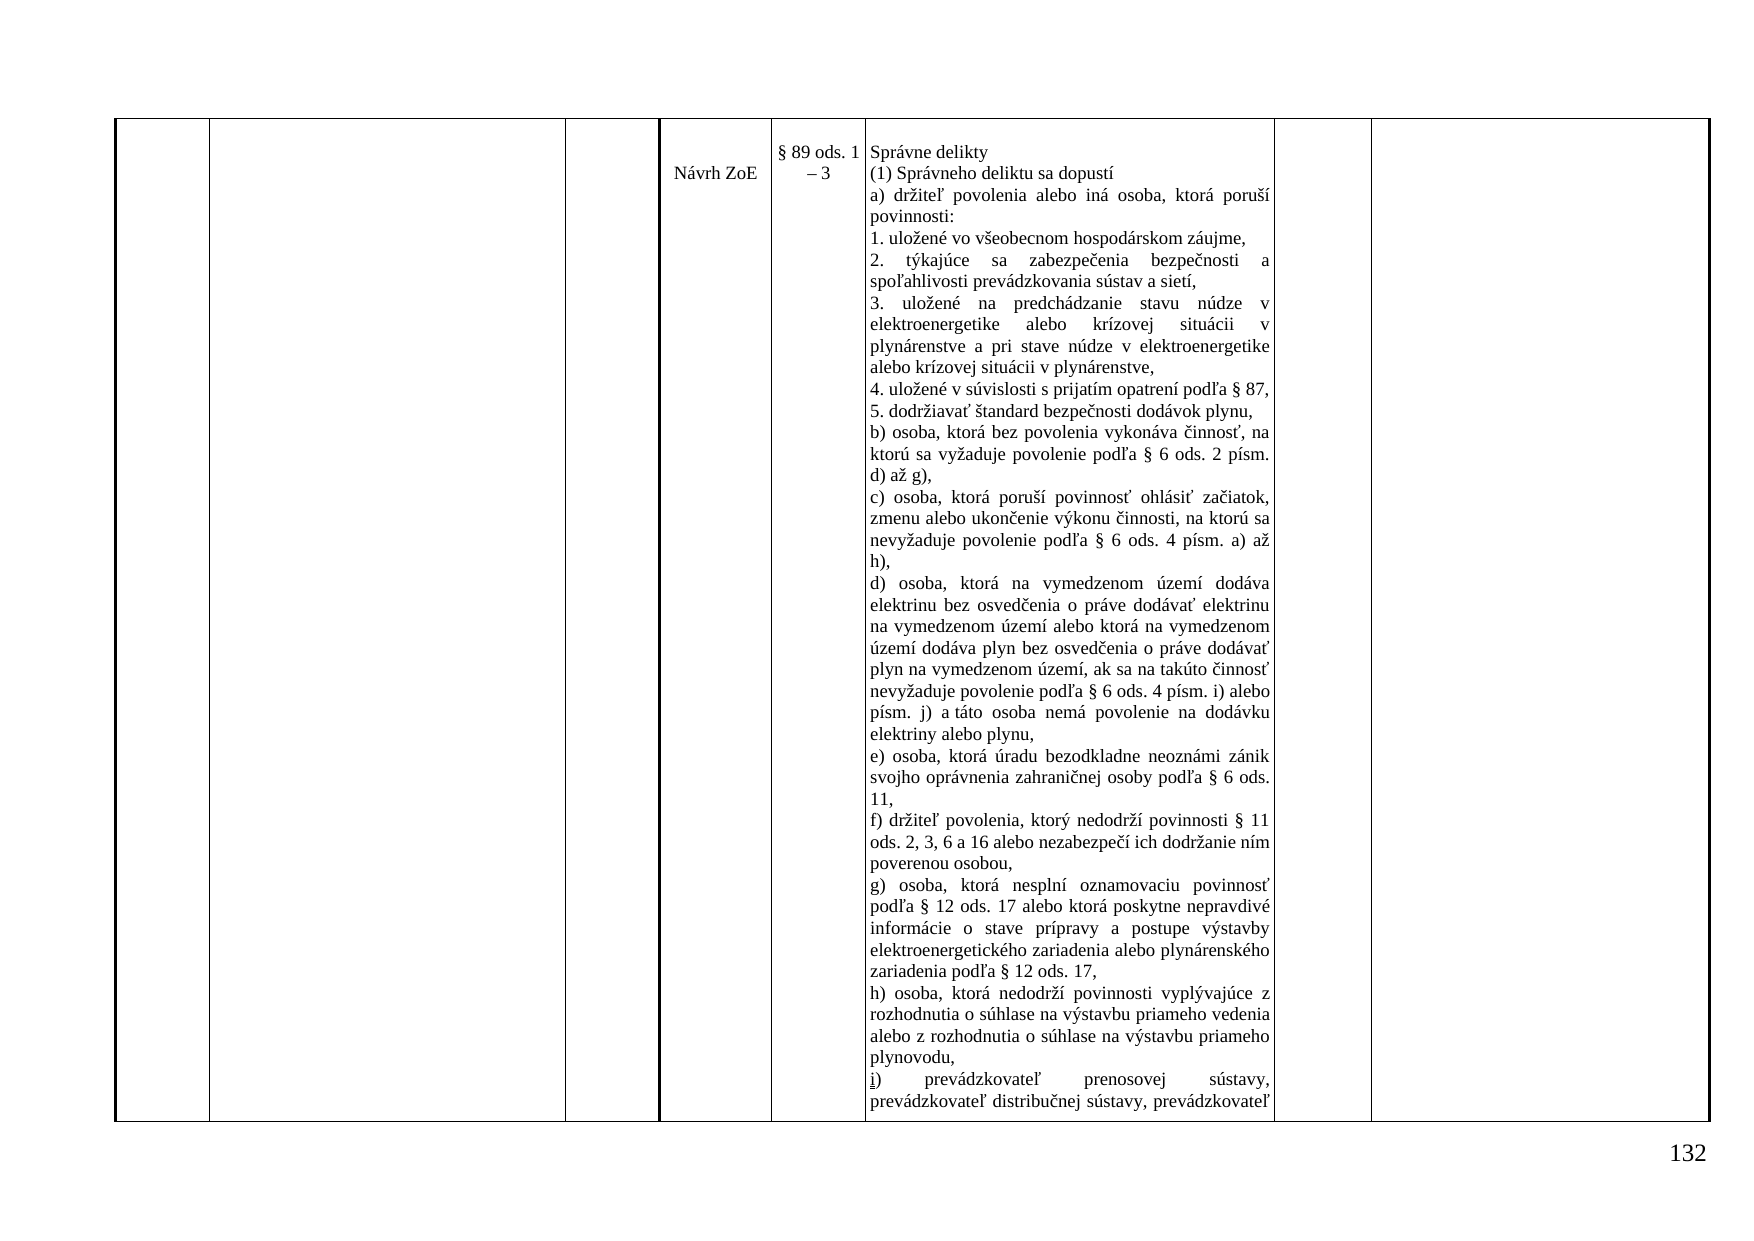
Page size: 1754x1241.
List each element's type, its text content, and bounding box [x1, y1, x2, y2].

table_cell Návrh ZoR Návrh ZoE [661, 119, 771, 1121]
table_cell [210, 119, 565, 1121]
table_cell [772, 119, 865, 1121]
table_cell [1372, 119, 1708, 1121]
table_cell N [566, 119, 658, 1121]
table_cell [866, 119, 1274, 1121]
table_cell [117, 119, 209, 1121]
table_cell Ú [1275, 119, 1371, 1121]
